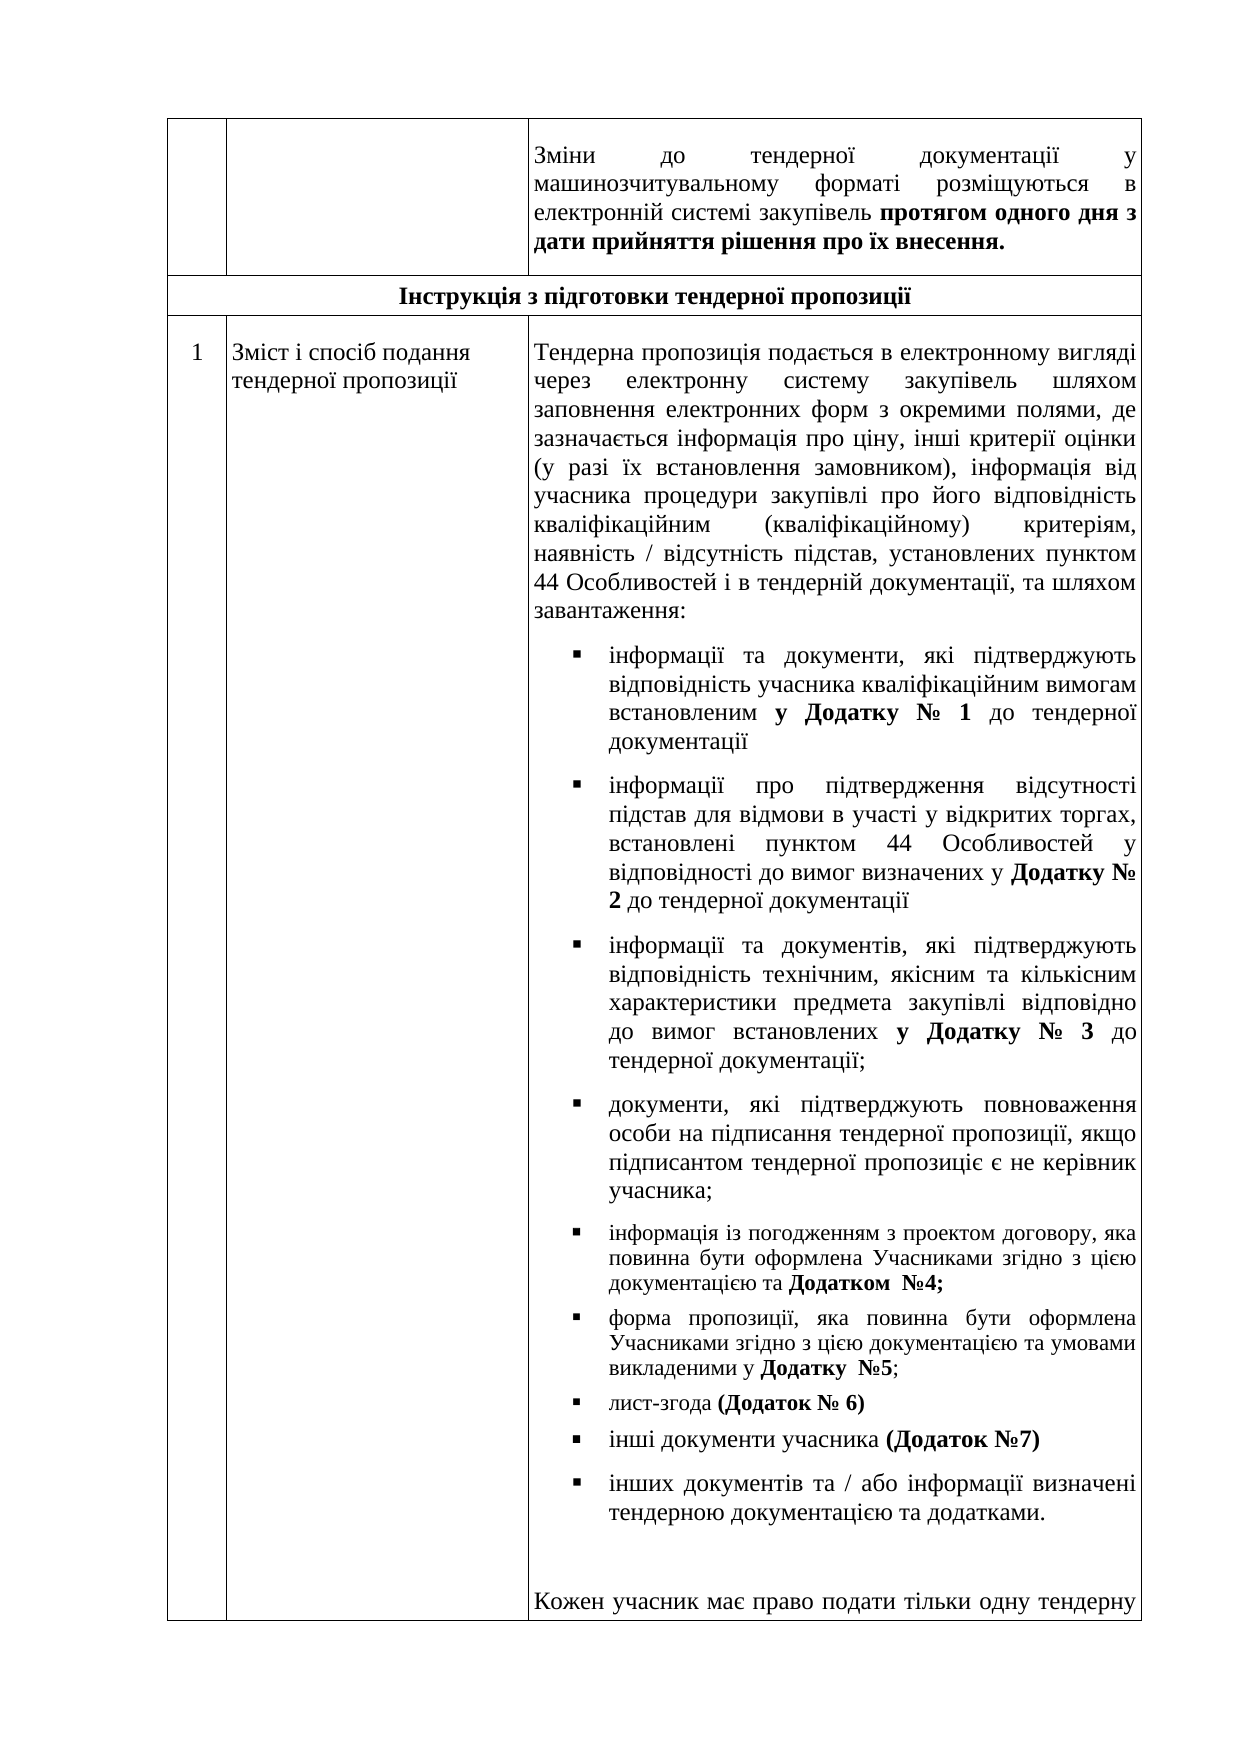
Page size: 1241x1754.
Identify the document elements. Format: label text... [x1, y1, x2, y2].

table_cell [529, 119, 1141, 275]
table_cell Інструкція з підготовки тендерної пропозиції [168, 276, 1141, 315]
table_cell 1 [168, 316, 226, 1619]
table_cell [227, 119, 528, 275]
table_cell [529, 316, 1141, 1619]
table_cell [227, 316, 528, 1619]
table_cell 2 [168, 119, 226, 275]
